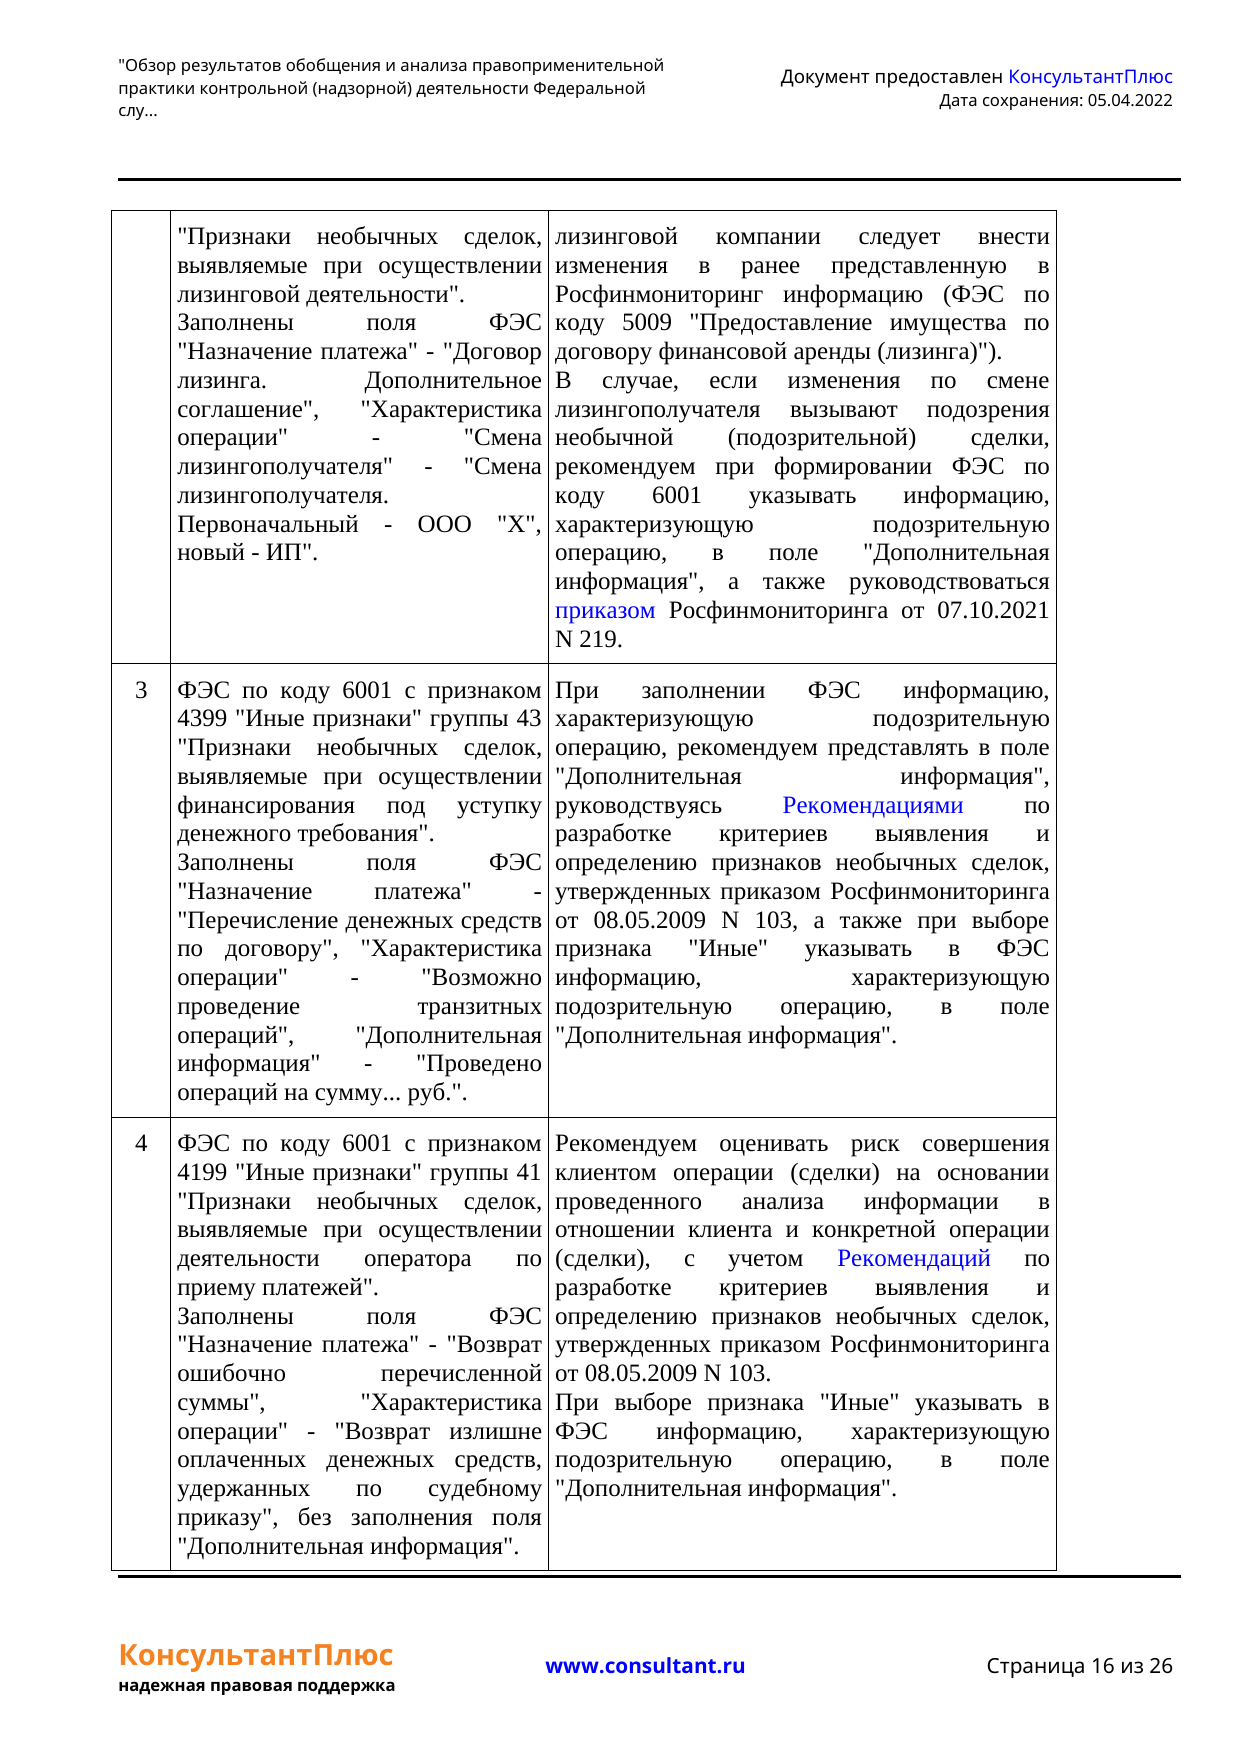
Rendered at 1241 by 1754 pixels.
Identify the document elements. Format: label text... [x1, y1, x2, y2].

table_cell 2 [112, 211, 170, 663]
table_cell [171, 211, 548, 663]
table_cell 4 [112, 1118, 170, 1570]
table_cell ФЭС по коду 6001 с признаком 4399 "Иные признаки" группы 43 "Признаки необычных сделок, выявляемые при осуществлении финансирования под уступку денежного требования". Заполнены поля ФЭС "Назначение платежа" - "Перечисление денежных средств по договору", "Характеристика операции" - "Возможно проведение транзитных операций", "Дополнительная информация" - "Проведено операций на сумму... руб.". [171, 664, 548, 1117]
table_cell 3 [112, 664, 170, 1117]
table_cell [549, 1118, 1056, 1570]
table_cell ФЭС по коду 6001 с признаком 4199 "Иные признаки" группы 41 "Признаки необычных сделок, выявляемые при осуществлении деятельности оператора по приему платежей". Заполнены поля ФЭС "Назначение платежа" - "Возврат ошибочно перечисленной суммы", "Характеристика операции" - "Возврат излишне оплаченных денежных средств, удержанных по судебному приказу", без заполнения поля "Дополнительная информация". [171, 1118, 548, 1570]
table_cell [549, 211, 1056, 663]
table_cell При заполнении ФЭС информацию, характеризующую подозрительную операцию, рекомендуем представлять в поле "Дополнительная информация", руководствуясь Рекомендациями по разработке критериев выявления и определению признаков необычных сделок, утвержденных приказом Росфинмониторинга от 08.05.2009 N 103, а также при выборе признака "Иные" указывать в ФЭС информацию, характеризующую подозрительную операцию, в поле "Дополнительная информация". [549, 664, 1056, 1117]
